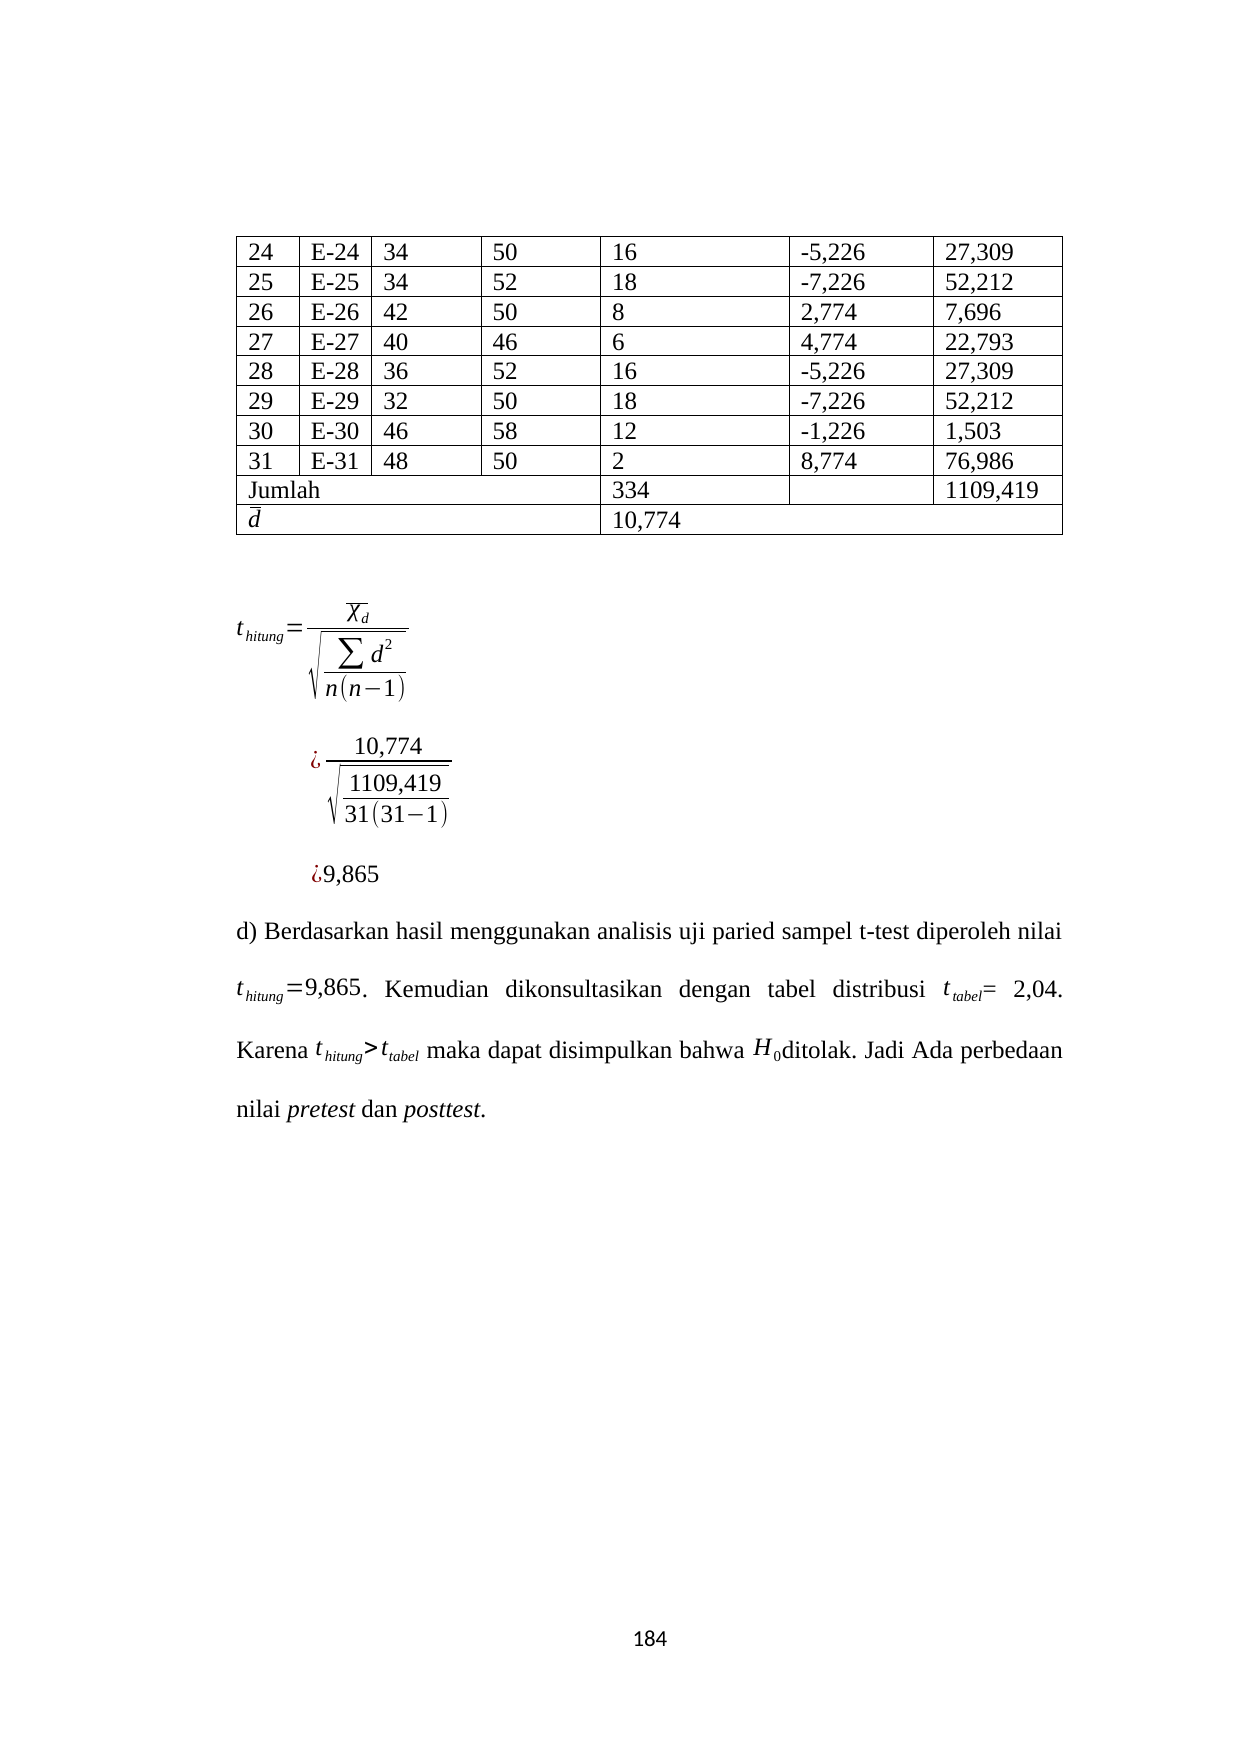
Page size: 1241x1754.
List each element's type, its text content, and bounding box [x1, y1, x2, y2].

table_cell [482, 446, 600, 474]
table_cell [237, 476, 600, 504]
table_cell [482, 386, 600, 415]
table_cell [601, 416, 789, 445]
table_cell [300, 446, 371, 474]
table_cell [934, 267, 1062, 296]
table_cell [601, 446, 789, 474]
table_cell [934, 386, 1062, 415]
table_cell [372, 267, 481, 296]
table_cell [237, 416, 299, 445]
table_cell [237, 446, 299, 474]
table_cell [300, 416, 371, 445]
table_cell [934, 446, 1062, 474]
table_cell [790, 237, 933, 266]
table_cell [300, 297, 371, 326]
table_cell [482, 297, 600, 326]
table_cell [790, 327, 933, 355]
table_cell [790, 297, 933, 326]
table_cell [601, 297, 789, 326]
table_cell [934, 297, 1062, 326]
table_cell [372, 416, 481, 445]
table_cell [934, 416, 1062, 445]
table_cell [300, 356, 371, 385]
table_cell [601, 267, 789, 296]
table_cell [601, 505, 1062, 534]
text 9,865 [236, 859, 1063, 887]
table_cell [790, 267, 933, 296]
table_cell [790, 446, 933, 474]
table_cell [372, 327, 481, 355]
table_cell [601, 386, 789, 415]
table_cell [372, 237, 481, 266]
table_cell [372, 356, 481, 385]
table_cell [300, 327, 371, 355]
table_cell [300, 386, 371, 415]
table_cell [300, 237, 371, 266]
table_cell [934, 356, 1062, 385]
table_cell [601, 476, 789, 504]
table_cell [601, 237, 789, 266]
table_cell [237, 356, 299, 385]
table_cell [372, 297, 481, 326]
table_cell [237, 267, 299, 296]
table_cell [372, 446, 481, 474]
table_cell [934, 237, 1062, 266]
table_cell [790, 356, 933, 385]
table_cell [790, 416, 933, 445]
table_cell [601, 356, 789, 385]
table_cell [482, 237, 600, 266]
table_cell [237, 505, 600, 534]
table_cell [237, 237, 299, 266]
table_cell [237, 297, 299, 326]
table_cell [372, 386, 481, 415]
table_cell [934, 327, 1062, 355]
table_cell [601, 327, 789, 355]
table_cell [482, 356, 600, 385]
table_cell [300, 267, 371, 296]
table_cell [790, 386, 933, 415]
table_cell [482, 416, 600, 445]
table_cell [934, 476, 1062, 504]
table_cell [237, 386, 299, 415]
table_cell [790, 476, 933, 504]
text d) Berdasarkan hasil menggunakan analisis uji paried sampel t-test diperoleh nilai . Kemudian dikonsultasikan dengan tabel distribusi = 2,04. Karena maka dapat disimpulkan bahwa ditolak. Jadi Ada perbedaan nilai pretest dan posttest. [236, 916, 1063, 1123]
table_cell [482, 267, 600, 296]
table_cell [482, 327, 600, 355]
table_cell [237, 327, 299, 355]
